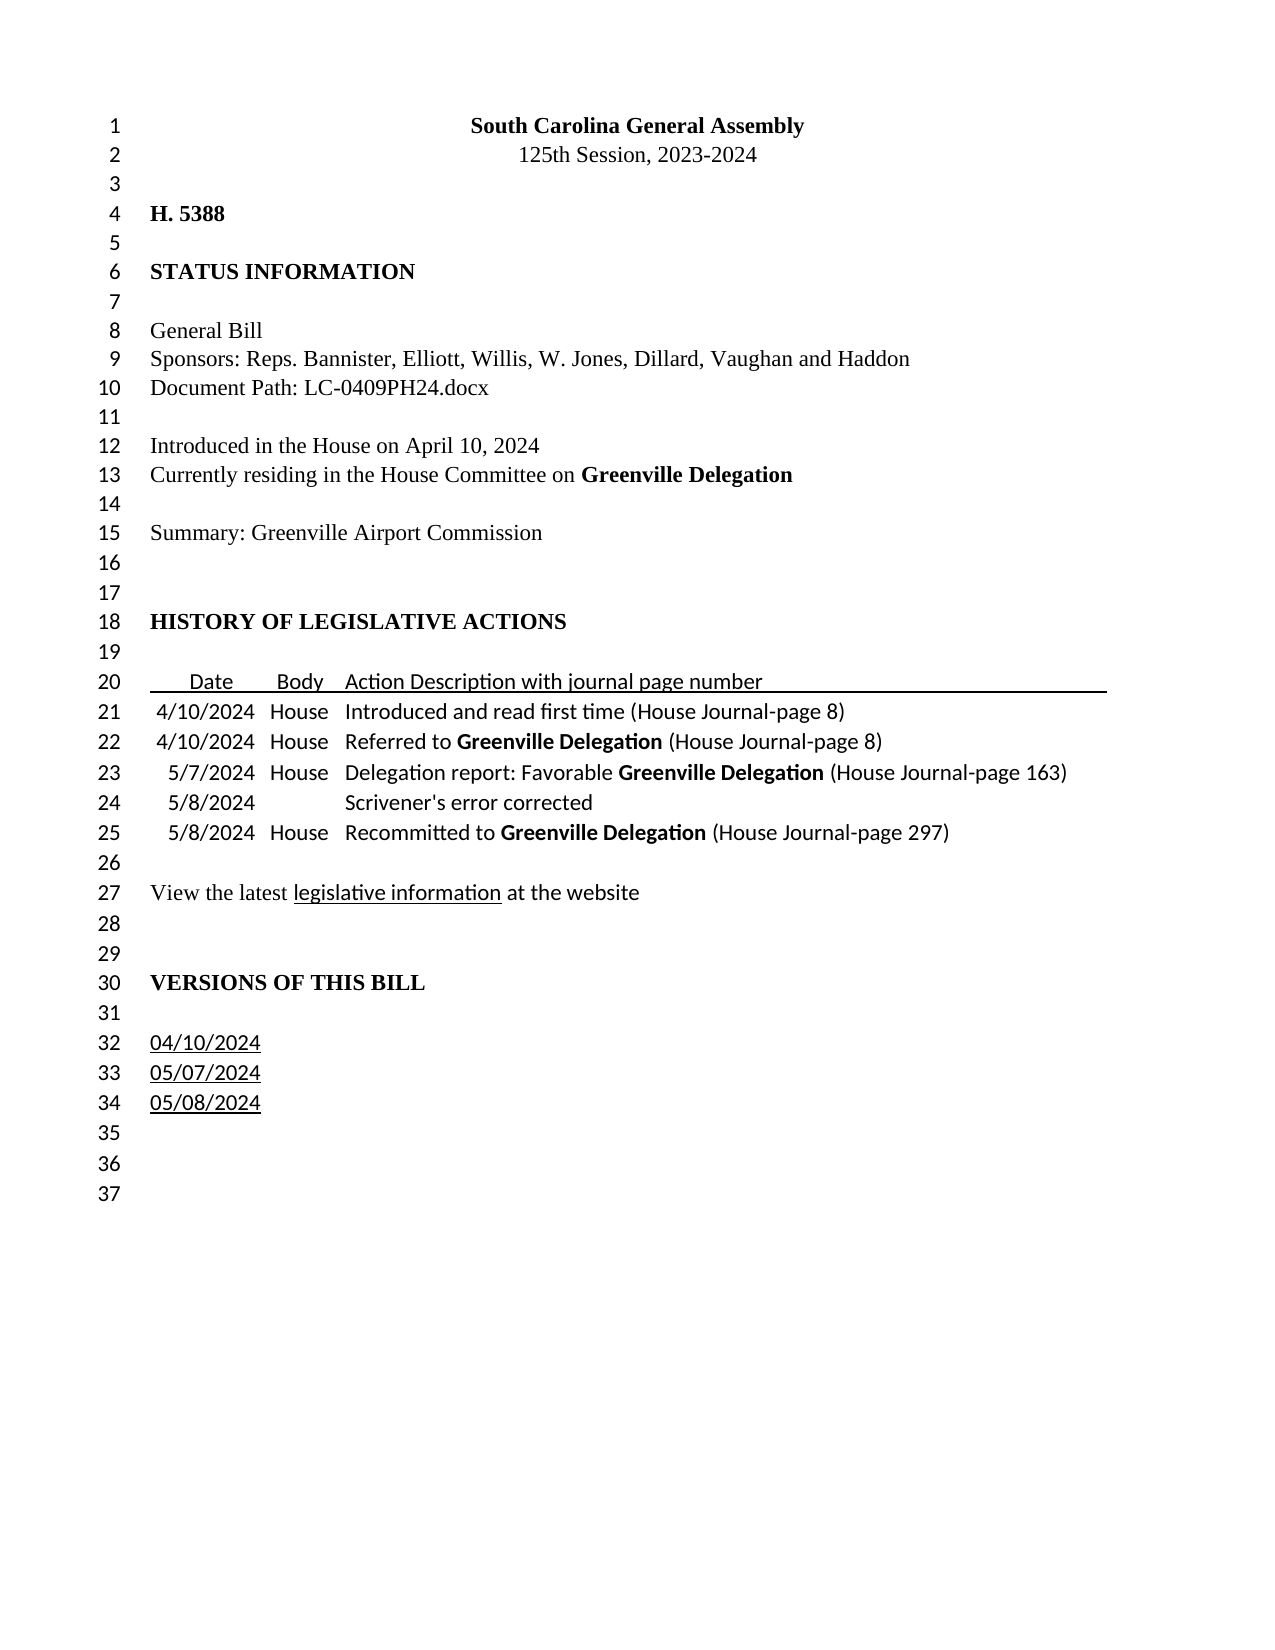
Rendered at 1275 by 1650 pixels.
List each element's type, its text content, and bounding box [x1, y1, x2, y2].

text Date Body Action Description with journal page number [150, 667, 1125, 695]
text 04/10/2024 [150, 1028, 1125, 1056]
text General Bill [150, 317, 1125, 343]
text STATUS INFORMATION [150, 258, 1125, 284]
text 4/10/2024 House Introduced and read first time (House Journal-page 8) [150, 697, 1125, 725]
text 5/8/2024 Scrivener's error corrected [150, 788, 1125, 816]
text 05/07/2024 [150, 1058, 1125, 1086]
text 5/8/2024 House Recommitted to Greenville Delegation (House Journal-page 297) [150, 818, 1125, 846]
text Summary: Greenville Airport Commission [150, 519, 1125, 546]
text VERSIONS OF THIS BILL [150, 969, 1125, 995]
text South Carolina General Assembly [150, 112, 1125, 139]
text Currently residing in the House Committee on Greenville Delegation [150, 461, 1125, 487]
text Document Path: LC-0409PH24.docx [150, 374, 1125, 400]
text View the latest legislative information at the website [150, 878, 1125, 906]
text 05/08/2024 [150, 1088, 1125, 1116]
text 125th Session, 2023-2024 [150, 141, 1125, 167]
text HISTORY OF LEGISLATIVE ACTIONS [150, 608, 1125, 635]
text Sponsors: Reps. Bannister, Elliott, Willis, W. Jones, Dillard, Vaughan and Haddon [150, 345, 1125, 372]
text Introduced in the House on April 10, 2024 [150, 432, 1125, 459]
text 4/10/2024 House Referred to Greenville Delegation (House Journal-page 8) [150, 727, 1125, 755]
text 5/7/2024 House Delegation report: Favorable Greenville Delegation (House Journal-page 163) [150, 758, 1125, 786]
text H. 5388 [150, 199, 1125, 226]
